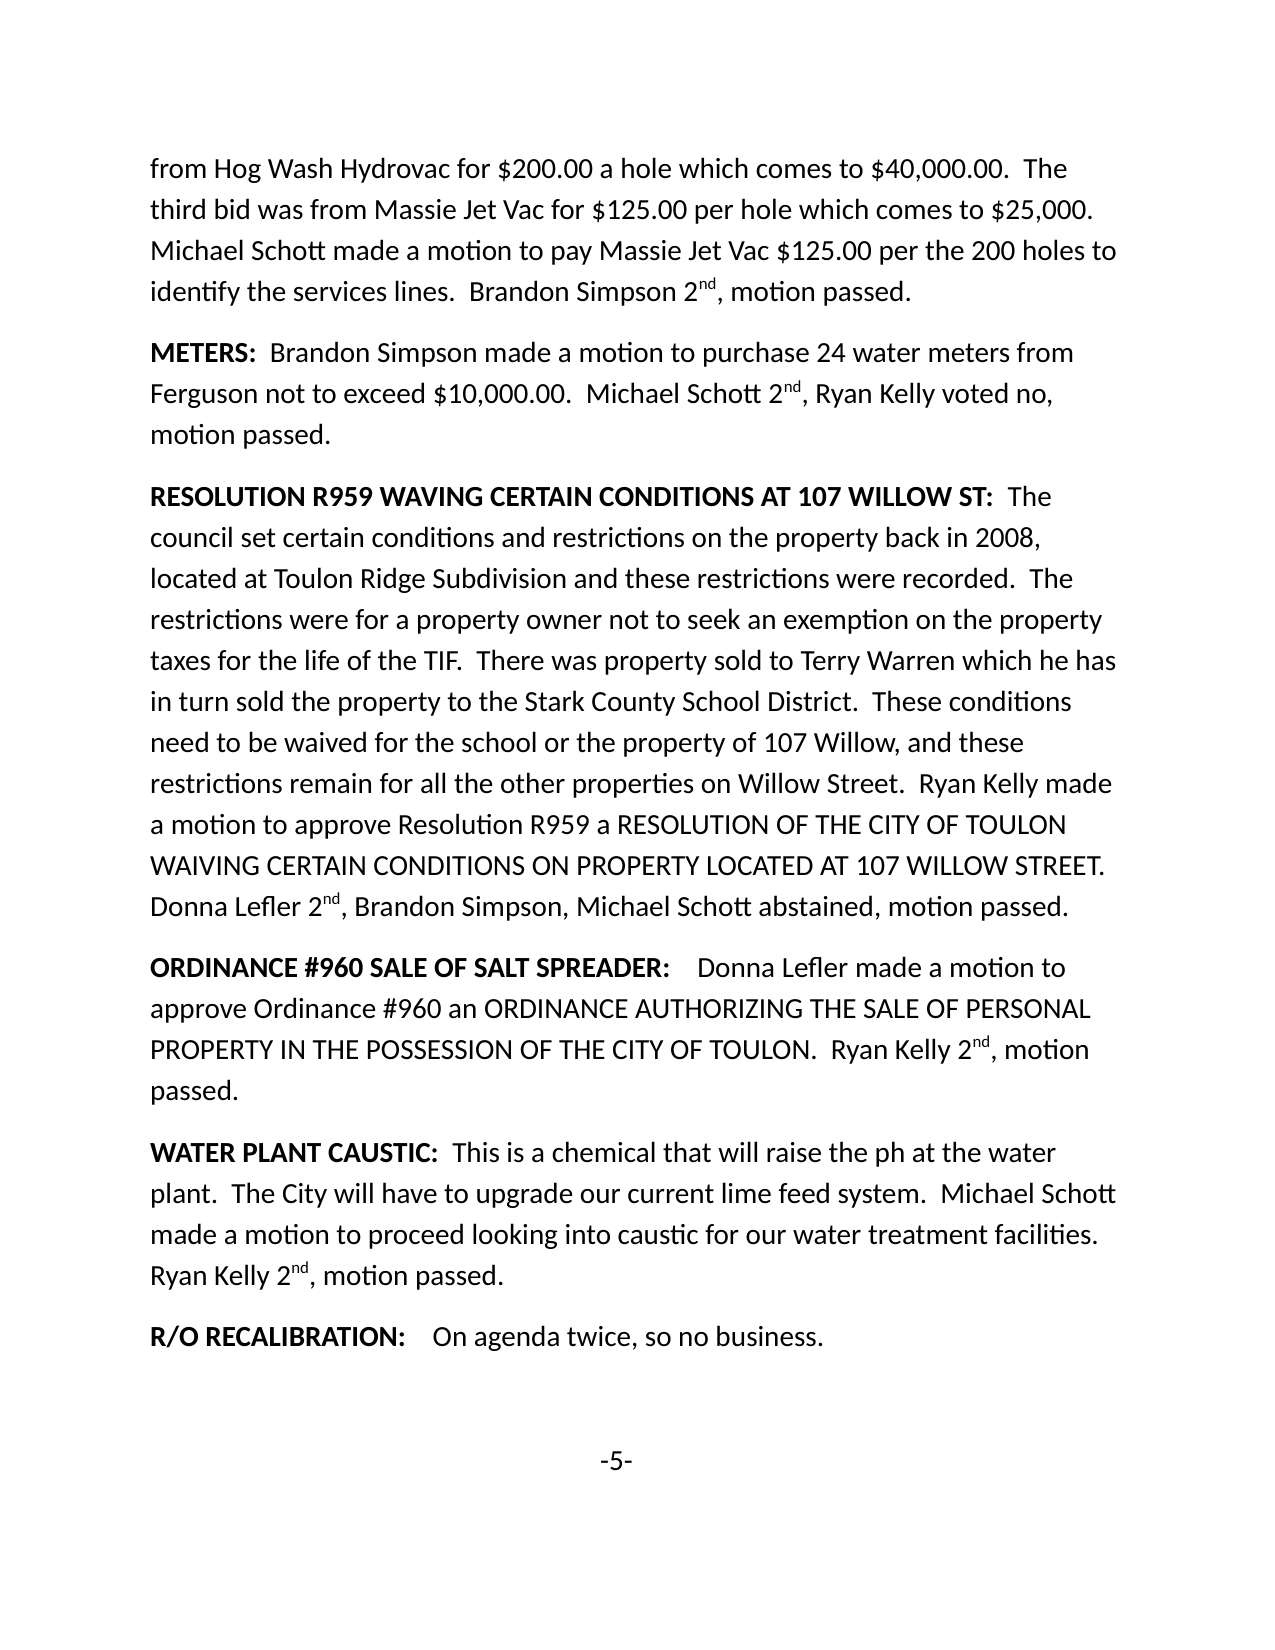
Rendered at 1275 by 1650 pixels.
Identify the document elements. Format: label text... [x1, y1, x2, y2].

text ORDINANCE #960 SALE OF SALT SPREADER: Donna Lefler made a motion to approve Ordinance #960 an ORDINANCE AUTHORIZING THE SALE OF PERSONAL PROPERTY IN THE POSSESSION OF THE CITY OF TOULON. Ryan Kelly 2nd, motion passed. [150, 949, 1125, 1108]
text WATER PLANT CAUSTIC: This is a chemical that will raise the ph at the water plant. The City will have to upgrade our current lime feed system. Michael Schott made a motion to proceed looking into caustic for our water treatment facilities. Ryan Kelly 2nd, motion passed. [150, 1134, 1125, 1292]
text METERS: Brandon Simpson made a motion to purchase 24 water meters from Ferguson not to exceed $10,000.00. Michael Schott 2nd, Ryan Kelly voted no, motion passed. [150, 334, 1125, 452]
text RESOLUTION R959 WAVING CERTAIN CONDITIONS AT 107 WILLOW ST: The council set certain conditions and restrictions on the property back in 2008, located at Toulon Ridge Subdivision and these restrictions were recorded. The restrictions were for a property owner not to seek an exemption on the property taxes for the life of the TIF. There was property sold to Terry Warren which he has in turn sold the property to the Stark County School District. These conditions need to be waived for the school or the property of 107 Willow, and these restrictions remain for all the other properties on Willow Street. Ryan Kelly made a motion to approve Resolution R959 a RESOLUTION OF THE CITY OF TOULON WAIVING CERTAIN CONDITIONS ON PROPERTY LOCATED AT 107 WILLOW STREET. Donna Lefler 2nd, Brandon Simpson, Michael Schott abstained, motion passed. [150, 478, 1125, 923]
text -5- [150, 1442, 1125, 1478]
text R/O RECALIBRATION: On agenda twice, so no business. [150, 1318, 1125, 1354]
text from Hog Wash Hydrovac for $200.00 a hole which comes to $40,000.00. The third bid was from Massie Jet Vac for $125.00 per hole which comes to $25,000. Michael Schott made a motion to pay Massie Jet Vac $125.00 per the 200 holes to identify the services lines. Brandon Simpson 2nd, motion passed. [150, 150, 1125, 308]
